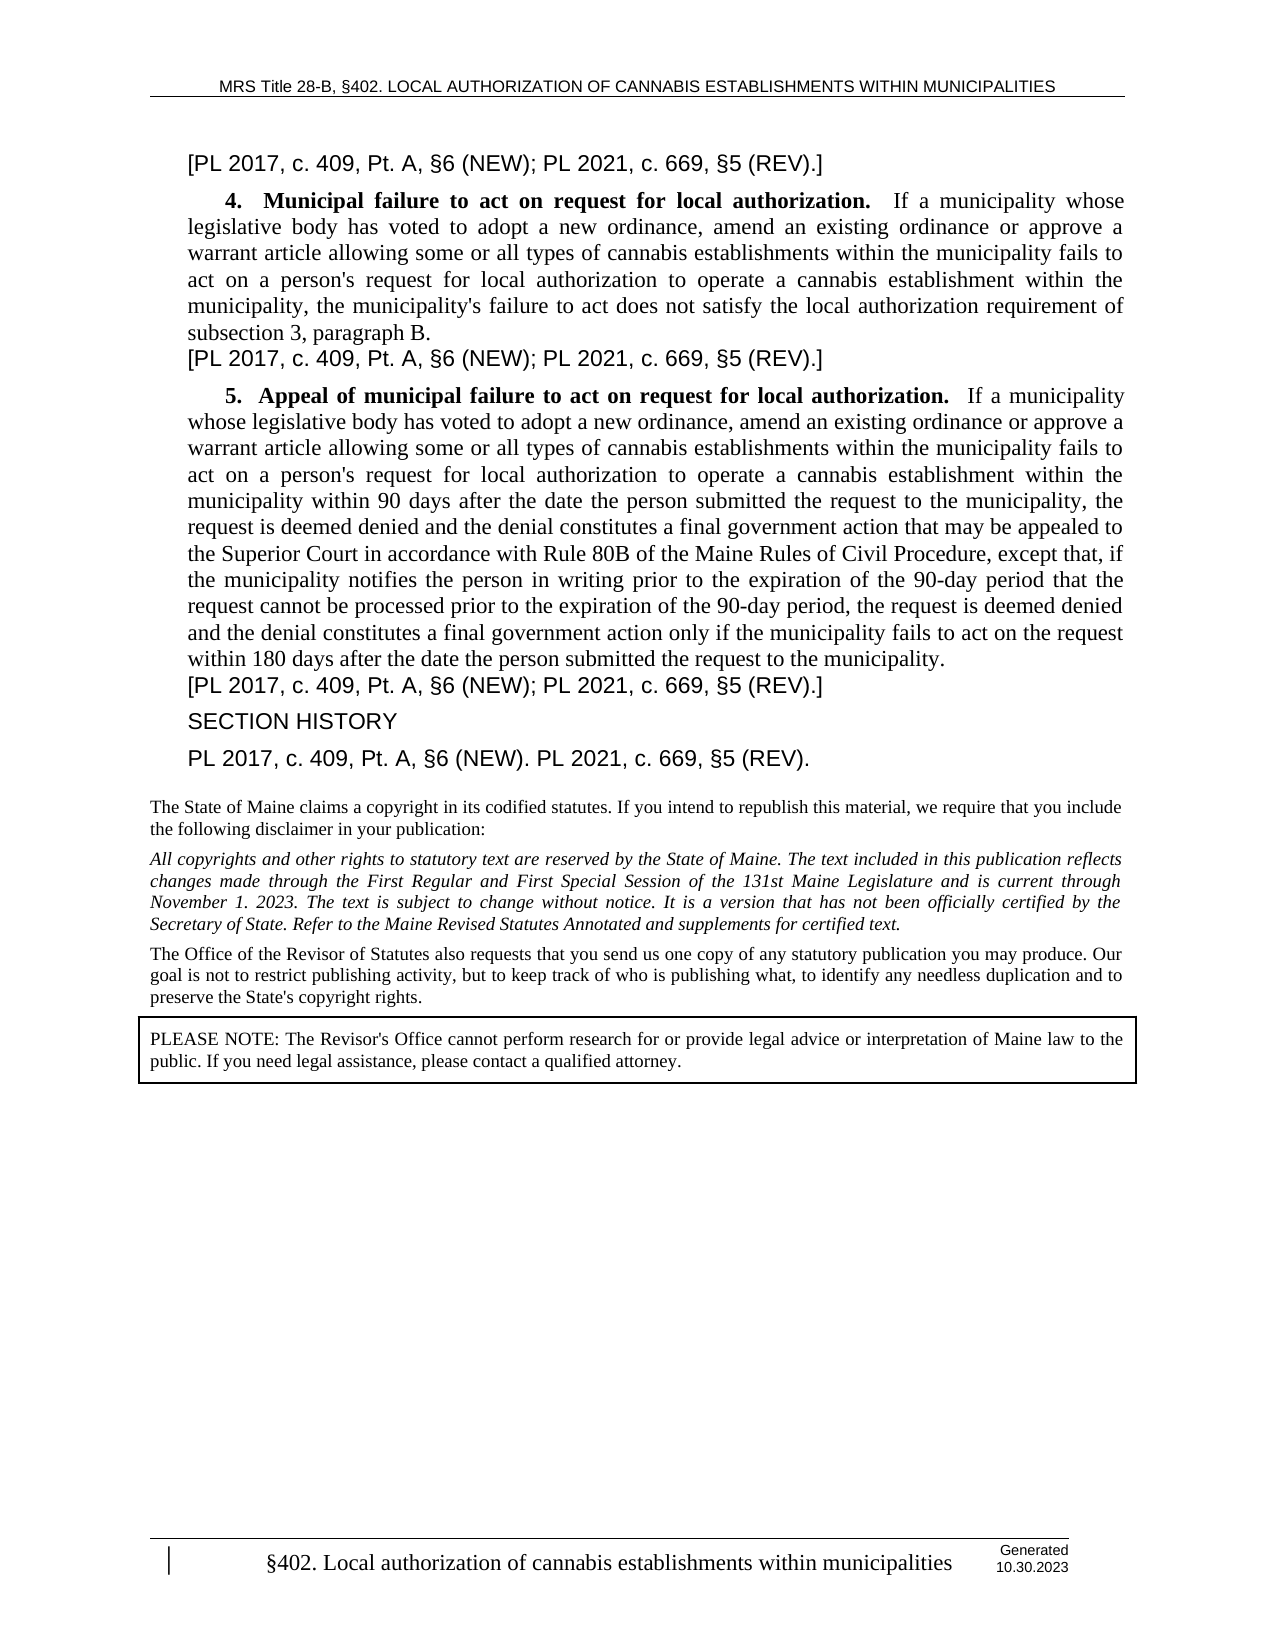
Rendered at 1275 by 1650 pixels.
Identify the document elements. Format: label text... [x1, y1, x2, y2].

text All copyrights and other rights to statutory text are reserved by the State of Maine. The text included in this publication reflects changes made through the First Regular and First Special Session of the 131st Maine Legislature and is current through November 1. 2023 . The text is subject to change without notice. It is a version that has not been officially certified by the Secretary of State. Refer to the Maine Revised Statutes Annotated and supplements for certified text. [150, 848, 1125, 934]
text SECTION HISTORY [187, 708, 1125, 735]
text 5. Appeal of municipal failure to act on request for local authorization. If a municipality whose legislative body has voted to adopt a new ordinance, amend an existing ordinance or approve a warrant article allowing some or all types of cannabis establishments within the municipality fails to act on a person's request for local authorization to operate a cannabis establishment within the municipality within 90 days after the date the person submitted the request to the municipality, the request is deemed denied and the denial constitutes a final government action that may be appealed to the Superior Court in accordance with Rule 80B of the Maine Rules of Civil Procedure, except that, if the municipality notifies the person in writing prior to the expiration of the 90-day period that the request cannot be processed prior to the expiration of the 90-day period, the request is deemed denied and the denial constitutes a final government action only if the municipality fails to act on the request within 180 days after the date the person submitted the request to the municipality. [187, 382, 1125, 672]
text PL 2017, c. 409, Pt. A, §6 (NEW). PL 2021, c. 669, §5 (REV). [187, 745, 1125, 771]
text [PL 2017, c. 409, Pt. A, §6 (NEW); PL 2021, c. 669, §5 (REV).] [187, 150, 1125, 176]
text [PL 2017, c. 409, Pt. A, §6 (NEW); PL 2021, c. 669, §5 (REV).] [187, 672, 1125, 698]
text The Office of the Revisor of Statutes also requests that you send us one copy of any statutory publication you may produce. Our goal is not to restrict publishing activity, but to keep track of who is publishing what, to identify any needless duplication and to preserve the State's copyright rights. [150, 942, 1125, 1007]
text [PL 2017, c. 409, Pt. A, §6 (NEW); PL 2021, c. 669, §5 (REV).] [187, 345, 1125, 371]
text 4. Municipal failure to act on request for local authorization. If a municipality whose legislative body has voted to adopt a new ordinance, amend an existing ordinance or approve a warrant article allowing some or all types of cannabis establishments within the municipality fails to act on a person's request for local authorization to operate a cannabis establishment within the municipality, the municipality's failure to act does not satisfy the local authorization requirement of subsection 3, paragraph B. [187, 187, 1125, 345]
text The State of Maine claims a copyright in its codified statutes. If you intend to republish this material, we require that you include the following disclaimer in your publication: [150, 796, 1125, 839]
text PLEASE NOTE: The Revisor's Office cannot perform research for or provide legal advice or interpretation of Maine law to the public. If you need legal assistance, please contact a qualified attorney. [140, 1018, 1135, 1082]
